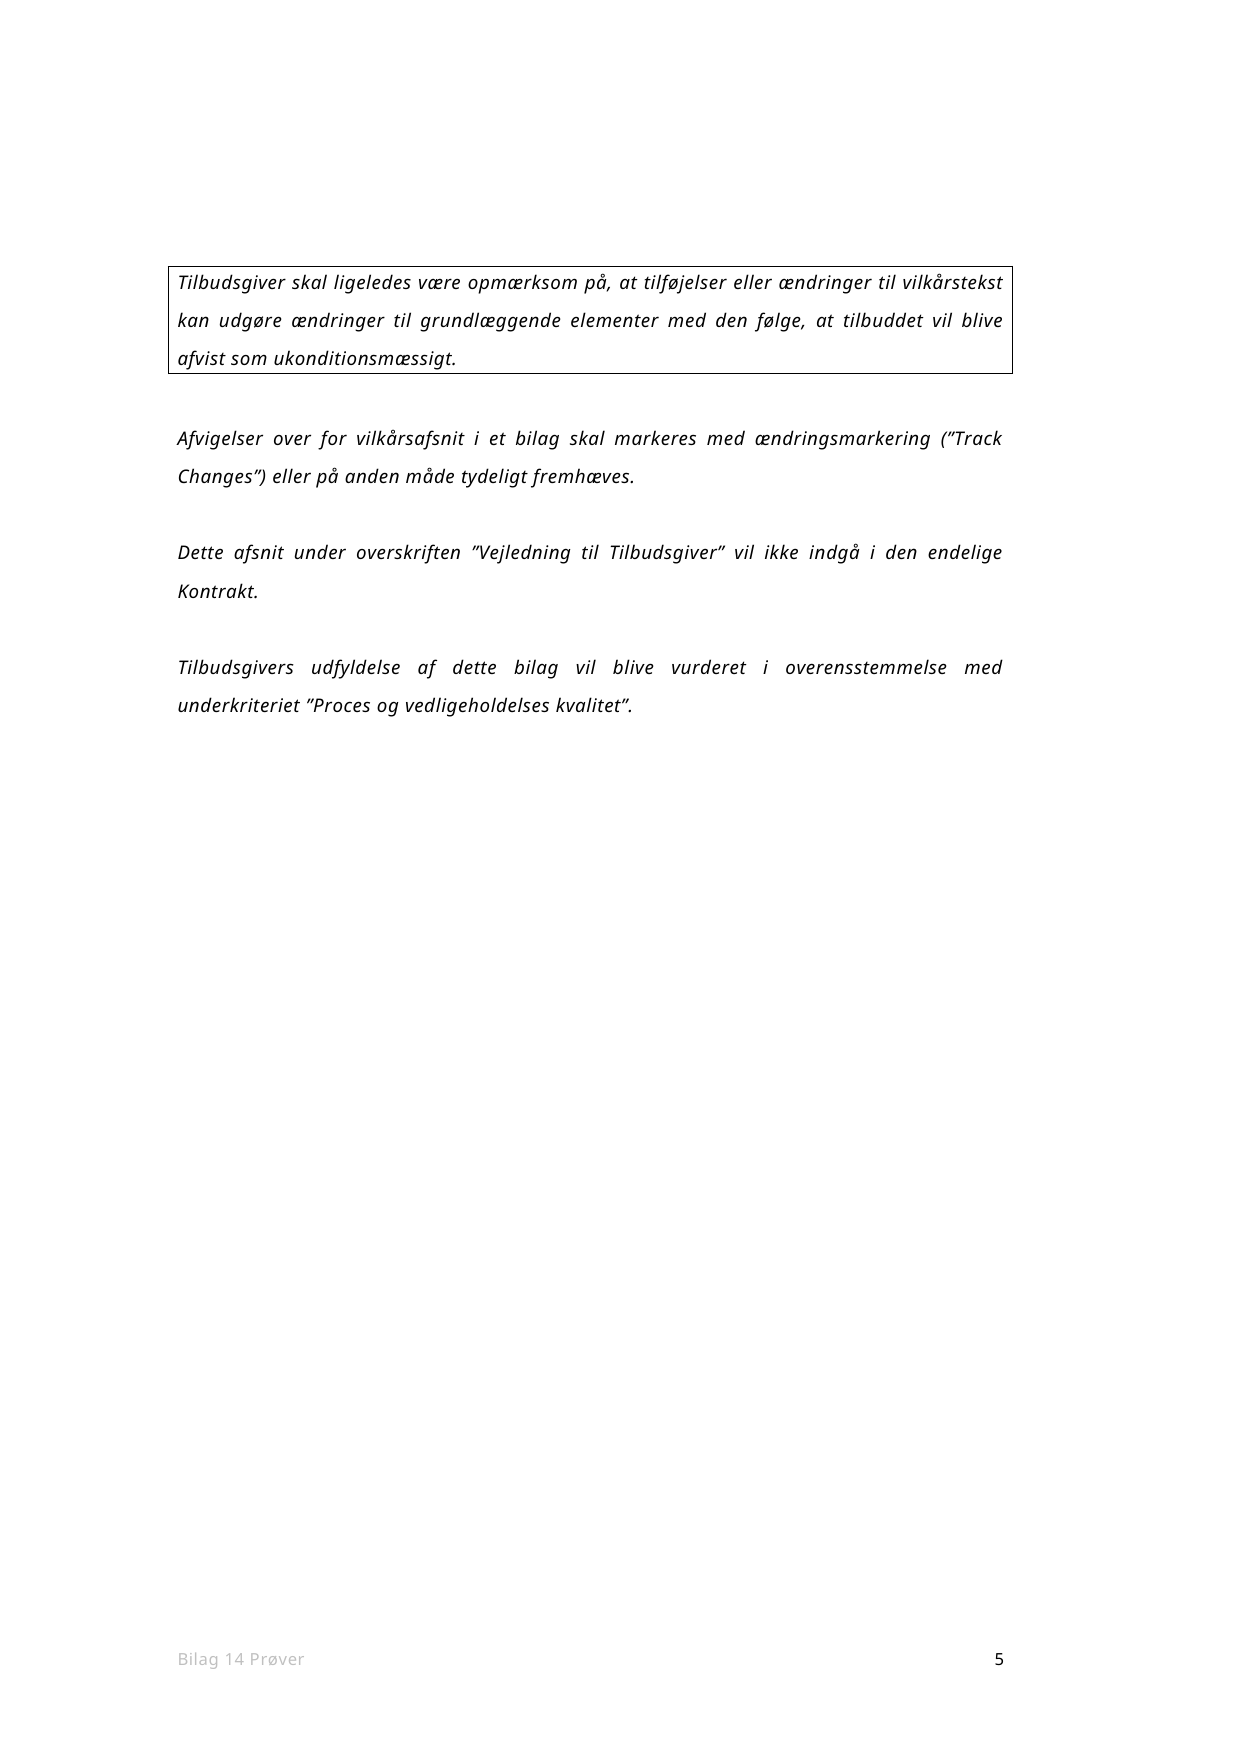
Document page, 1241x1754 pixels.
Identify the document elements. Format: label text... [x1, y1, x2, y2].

text Tilbudsgiver skal ligeledes være opmærksom på, at tilføjelser eller ændringer til vilkårstekst kan udgøre ændringer til grundlæggende elementer med den følge, at tilbuddet vil blive afvist som ukonditionsmæssigt. [169, 267, 1012, 373]
text Tilbudsgivers udfyldelse af dette bilag vil blive vurderet i overensstemmelse med underkriteriet ”Proces og vedligeholdelses kvalitet”. [177, 654, 1004, 718]
text Afvigelser over for vilkårsafsnit i et bilag skal markeres med ændringsmarkering (”Track Changes”) eller på anden måde tydeligt fremhæves. [177, 425, 1004, 489]
text Dette afsnit under overskriften ”Vejledning til Tilbudsgiver” vil ikke indgå i den endelige Kontrakt. [177, 540, 1004, 603]
